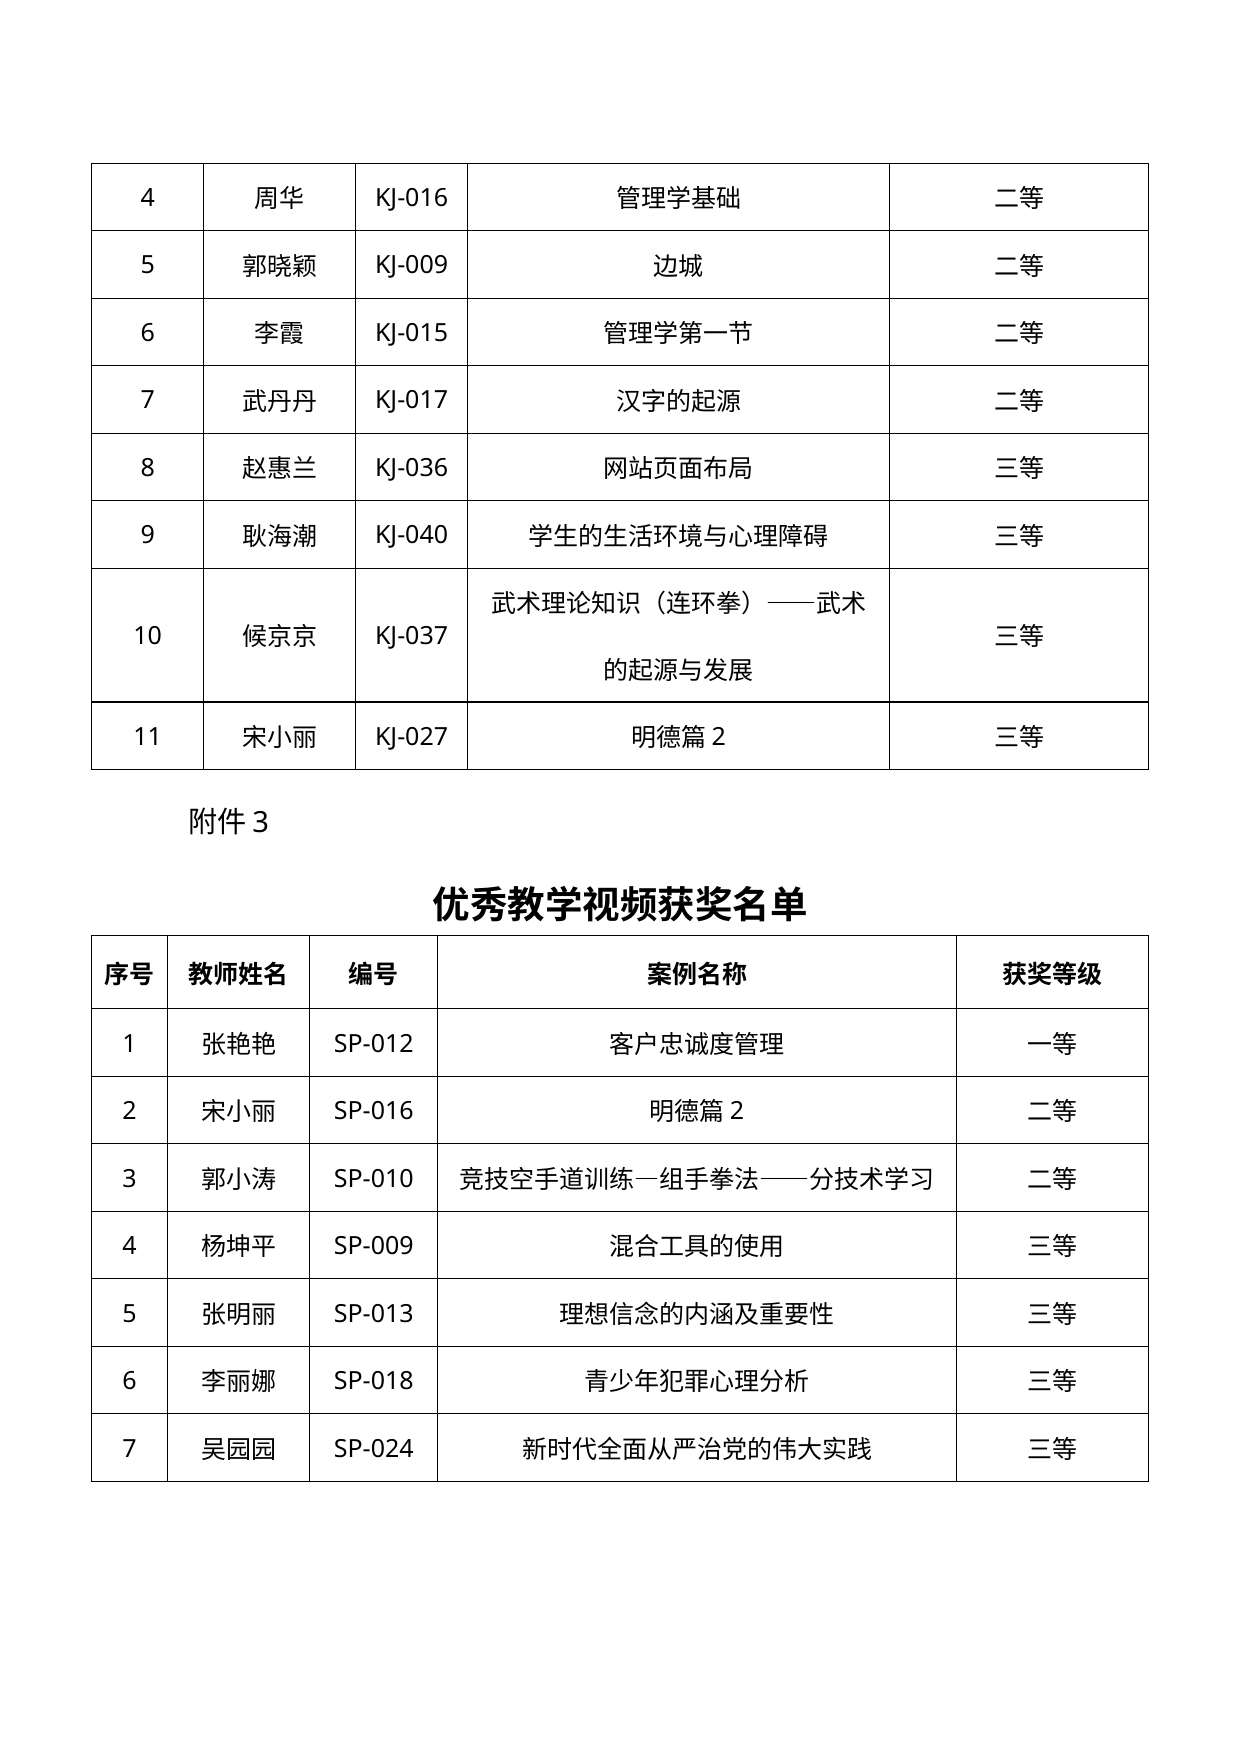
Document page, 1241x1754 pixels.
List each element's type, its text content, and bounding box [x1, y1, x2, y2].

table_cell 郭晓颖 [204, 231, 355, 297]
table_cell KJ-009 [356, 231, 467, 297]
table_cell 武术理论知识（连环拳）——武术的起源与发展 [468, 569, 889, 701]
table_cell 混合工具的使用 [438, 1212, 956, 1278]
table_cell 武丹丹 [204, 366, 355, 432]
table_cell 10 [92, 569, 203, 701]
table_cell 9 [92, 501, 203, 567]
table_header 案例名称 [438, 936, 956, 1008]
table_cell SP-009 [310, 1212, 437, 1278]
table_cell 2 [92, 1077, 167, 1143]
table_cell 候京京 [204, 569, 355, 701]
table_cell 青少年犯罪心理分析 [438, 1347, 956, 1413]
table_cell 李霞 [204, 299, 355, 365]
table_cell 明德篇2 [468, 703, 889, 769]
table_cell SP-024 [310, 1414, 437, 1481]
table_cell 二等 [890, 164, 1148, 230]
table_cell 11 [92, 703, 203, 769]
table_cell 二等 [890, 366, 1148, 432]
table_cell 宋小丽 [168, 1077, 309, 1143]
table_cell 学生的生活环境与心理障碍 [468, 501, 889, 567]
table_cell 管理学第一节 [468, 299, 889, 365]
table_cell 耿海潮 [204, 501, 355, 567]
table_cell 7 [92, 366, 203, 432]
table_cell 二等 [890, 231, 1148, 297]
table_cell SP-010 [310, 1144, 437, 1211]
table_header 教师姓名 [168, 936, 309, 1008]
table_cell 8 [92, 434, 203, 500]
table_cell 7 [92, 1414, 167, 1481]
table_cell KJ-036 [356, 434, 467, 500]
table_header 编号 [310, 936, 437, 1008]
table_cell 吴园园 [168, 1414, 309, 1481]
table_cell 二等 [957, 1144, 1148, 1211]
table_cell KJ-015 [356, 299, 467, 365]
table_cell KJ-040 [356, 501, 467, 567]
table_cell SP-013 [310, 1279, 437, 1346]
table_cell 三等 [890, 501, 1148, 567]
table_cell KJ-017 [356, 366, 467, 432]
table_cell KJ-037 [356, 569, 467, 701]
table_cell 5 [92, 1279, 167, 1346]
table_cell 三等 [890, 434, 1148, 500]
table_cell KJ-027 [356, 703, 467, 769]
table_cell 明德篇2 [438, 1077, 956, 1143]
table_cell 张明丽 [168, 1279, 309, 1346]
table_cell 宋小丽 [204, 703, 355, 769]
text 优秀教学视频获奖名单 [188, 869, 1052, 935]
table_cell 周华 [204, 164, 355, 230]
table_cell 三等 [890, 569, 1148, 701]
table_cell SP-018 [310, 1347, 437, 1413]
table_cell 3 [92, 1144, 167, 1211]
table_cell 三等 [957, 1414, 1148, 1481]
table_cell 理想信念的内涵及重要性 [438, 1279, 956, 1346]
table_cell 1 [92, 1009, 167, 1076]
table_cell 管理学基础 [468, 164, 889, 230]
table_cell SP-012 [310, 1009, 437, 1076]
table_cell 5 [92, 231, 203, 297]
table_cell 郭小涛 [168, 1144, 309, 1211]
table_cell 4 [92, 1212, 167, 1278]
table_header 获奖等级 [957, 936, 1148, 1008]
table_cell 张艳艳 [168, 1009, 309, 1076]
table_cell 客户忠诚度管理 [438, 1009, 956, 1076]
table_cell KJ-016 [356, 164, 467, 230]
table_cell 赵惠兰 [204, 434, 355, 500]
table_header 序号 [92, 936, 167, 1008]
table_cell 一等 [957, 1009, 1148, 1076]
table_cell 三等 [957, 1212, 1148, 1278]
table_cell SP-016 [310, 1077, 437, 1143]
table_cell 二等 [890, 299, 1148, 365]
table_cell 汉字的起源 [468, 366, 889, 432]
table_cell 三等 [890, 703, 1148, 769]
text 附件3 [188, 786, 1052, 853]
table_cell 6 [92, 1347, 167, 1413]
table_cell 4 [92, 164, 203, 230]
table_cell 杨坤平 [168, 1212, 309, 1278]
table_cell 三等 [957, 1279, 1148, 1346]
table_cell 李丽娜 [168, 1347, 309, 1413]
table_cell 三等 [957, 1347, 1148, 1413]
table_cell 6 [92, 299, 203, 365]
table_cell 竞技空手道训练—组手拳法——分技术学习 [438, 1144, 956, 1211]
table_cell 边城 [468, 231, 889, 297]
table_cell 新时代全面从严治党的伟大实践 [438, 1414, 956, 1481]
table_cell 网站页面布局 [468, 434, 889, 500]
table_cell 二等 [957, 1077, 1148, 1143]
